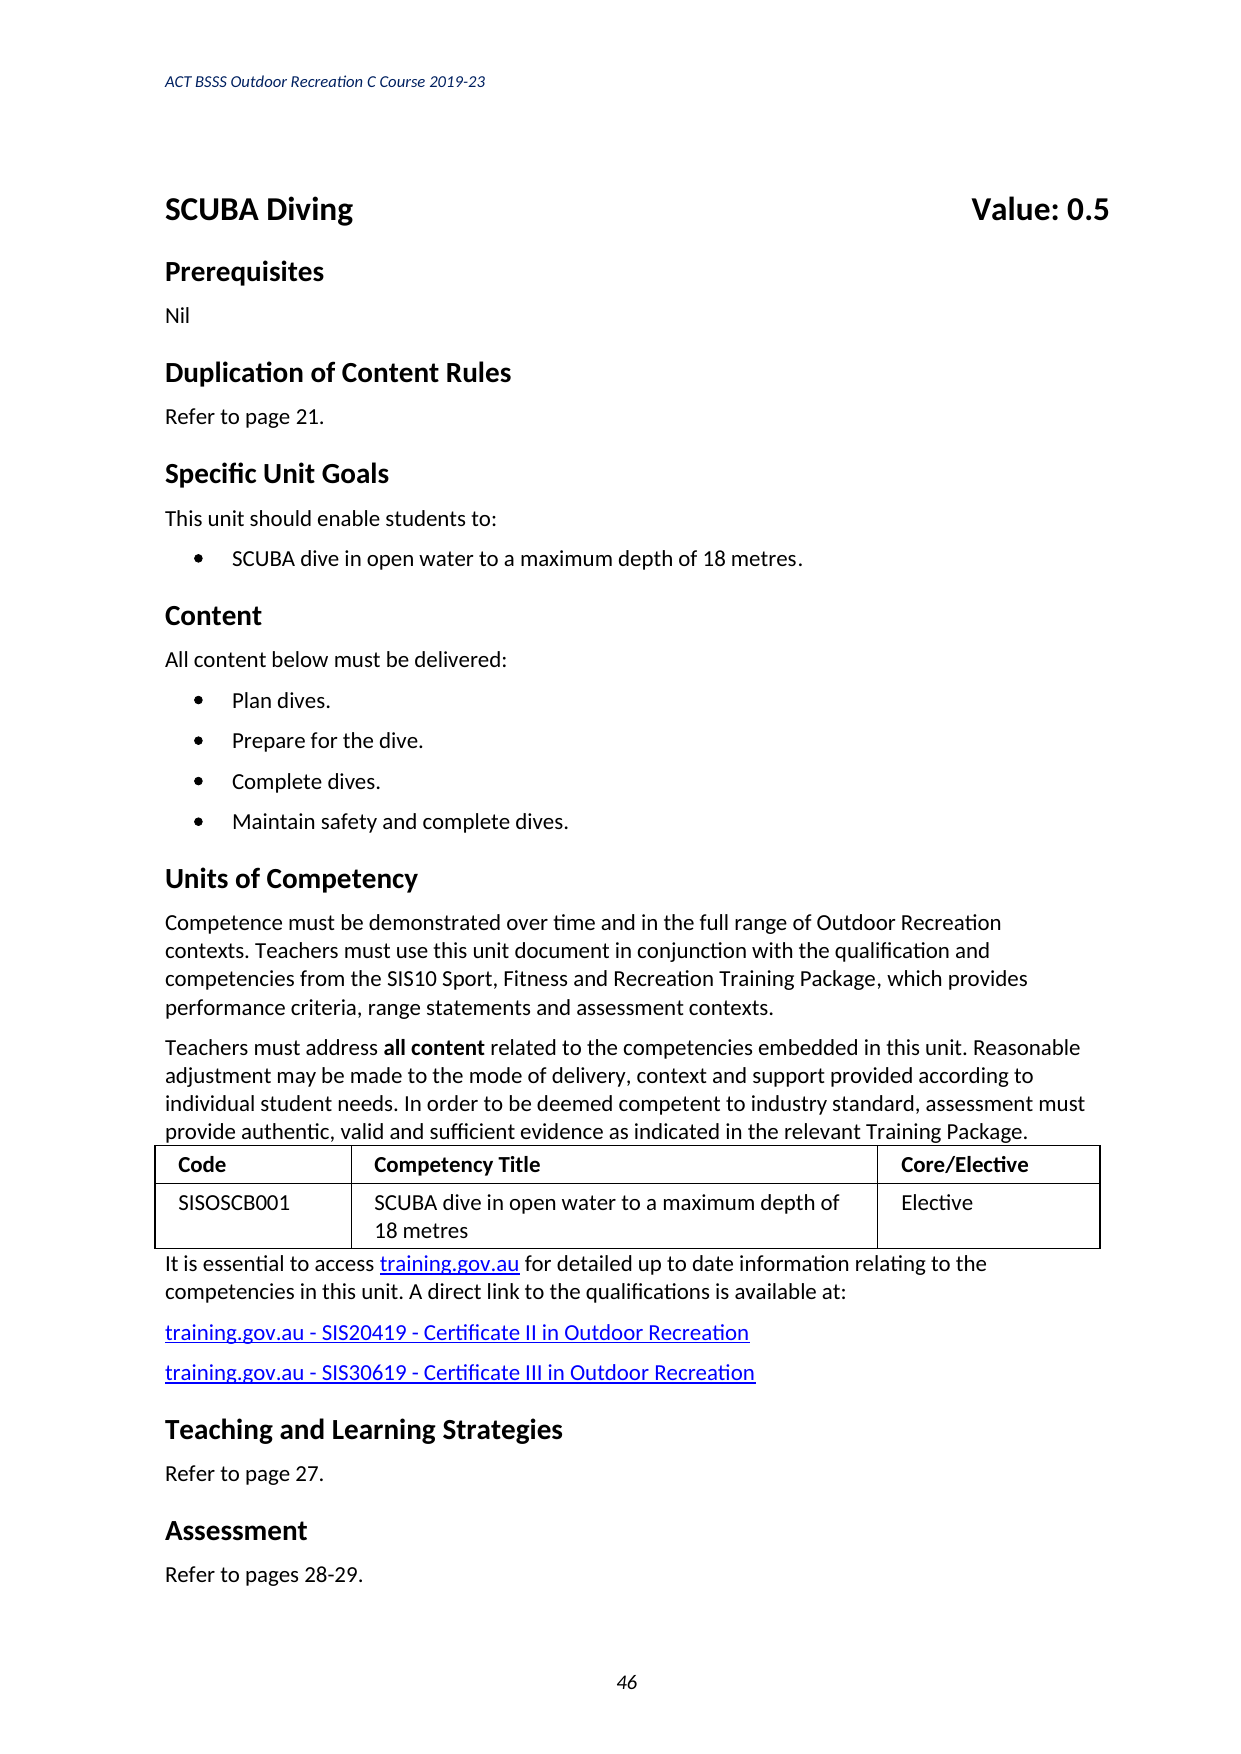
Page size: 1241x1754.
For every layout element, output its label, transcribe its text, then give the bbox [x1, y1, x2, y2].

subtitle Content [165, 597, 1090, 633]
text Refer to page 27. [165, 1459, 1090, 1487]
list Prepare for the dive. [194, 726, 1090, 754]
text training.gov.au - SIS30619 - Certificate III in Outdoor Recreation [165, 1358, 1090, 1386]
subtitle Specific Unit Goals [165, 456, 1090, 491]
list Complete dives. [194, 767, 1090, 795]
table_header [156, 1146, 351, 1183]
text All content below must be delivered: [165, 645, 1090, 673]
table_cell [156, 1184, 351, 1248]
text It is essential to access training.gov.au for detailed up to date information relating to the competencies in this unit. A direct link to the qualifications is available at: [165, 1249, 1090, 1305]
text This unit should enable students to: [165, 504, 1090, 532]
subtitle Duplication of Content Rules [165, 354, 1090, 390]
text Refer to page 20. [165, 402, 1090, 431]
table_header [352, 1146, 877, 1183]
list SCUBA dive in open water to a maximum depth of 18 metres. [194, 544, 1090, 572]
subtitle Units of Competency [165, 860, 1090, 896]
text Nil [165, 301, 1090, 329]
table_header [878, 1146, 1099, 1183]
text Competence must be demonstrated over time and in the full range of Outdoor Recreation contexts. Teachers must use this unit document in conjunction with the qualification and competencies from the SIS10 Sport, Fitness and Recreation Training Package, which provides performance criteria, range statements and assessment contexts. [165, 908, 1090, 1021]
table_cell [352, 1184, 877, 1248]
subtitle SCUBA Diving Value: 0.5 [165, 187, 1090, 228]
list Plan dives. [194, 686, 1090, 714]
subtitle Teaching and Learning Strategies [165, 1411, 1090, 1447]
text training.gov.au - SIS20419 - Certificate II in Outdoor Recreation [165, 1318, 1090, 1346]
text Teachers must address all content related to the competencies embedded in this unit. Reasonable adjustment may be made to the mode of delivery, context and support provided according to individual student needs. In order to be deemed competent to industry standard, assessment must provide authentic, valid and sufficient evidence as indicated in the relevant Training Package. [165, 1033, 1090, 1145]
list Maintain safety and complete dives. [194, 807, 1090, 835]
subtitle Assessment [165, 1512, 1090, 1548]
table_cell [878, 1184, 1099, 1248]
subtitle Prerequisites [165, 253, 1090, 289]
text Refer to pages 28-29. [165, 1560, 1090, 1588]
